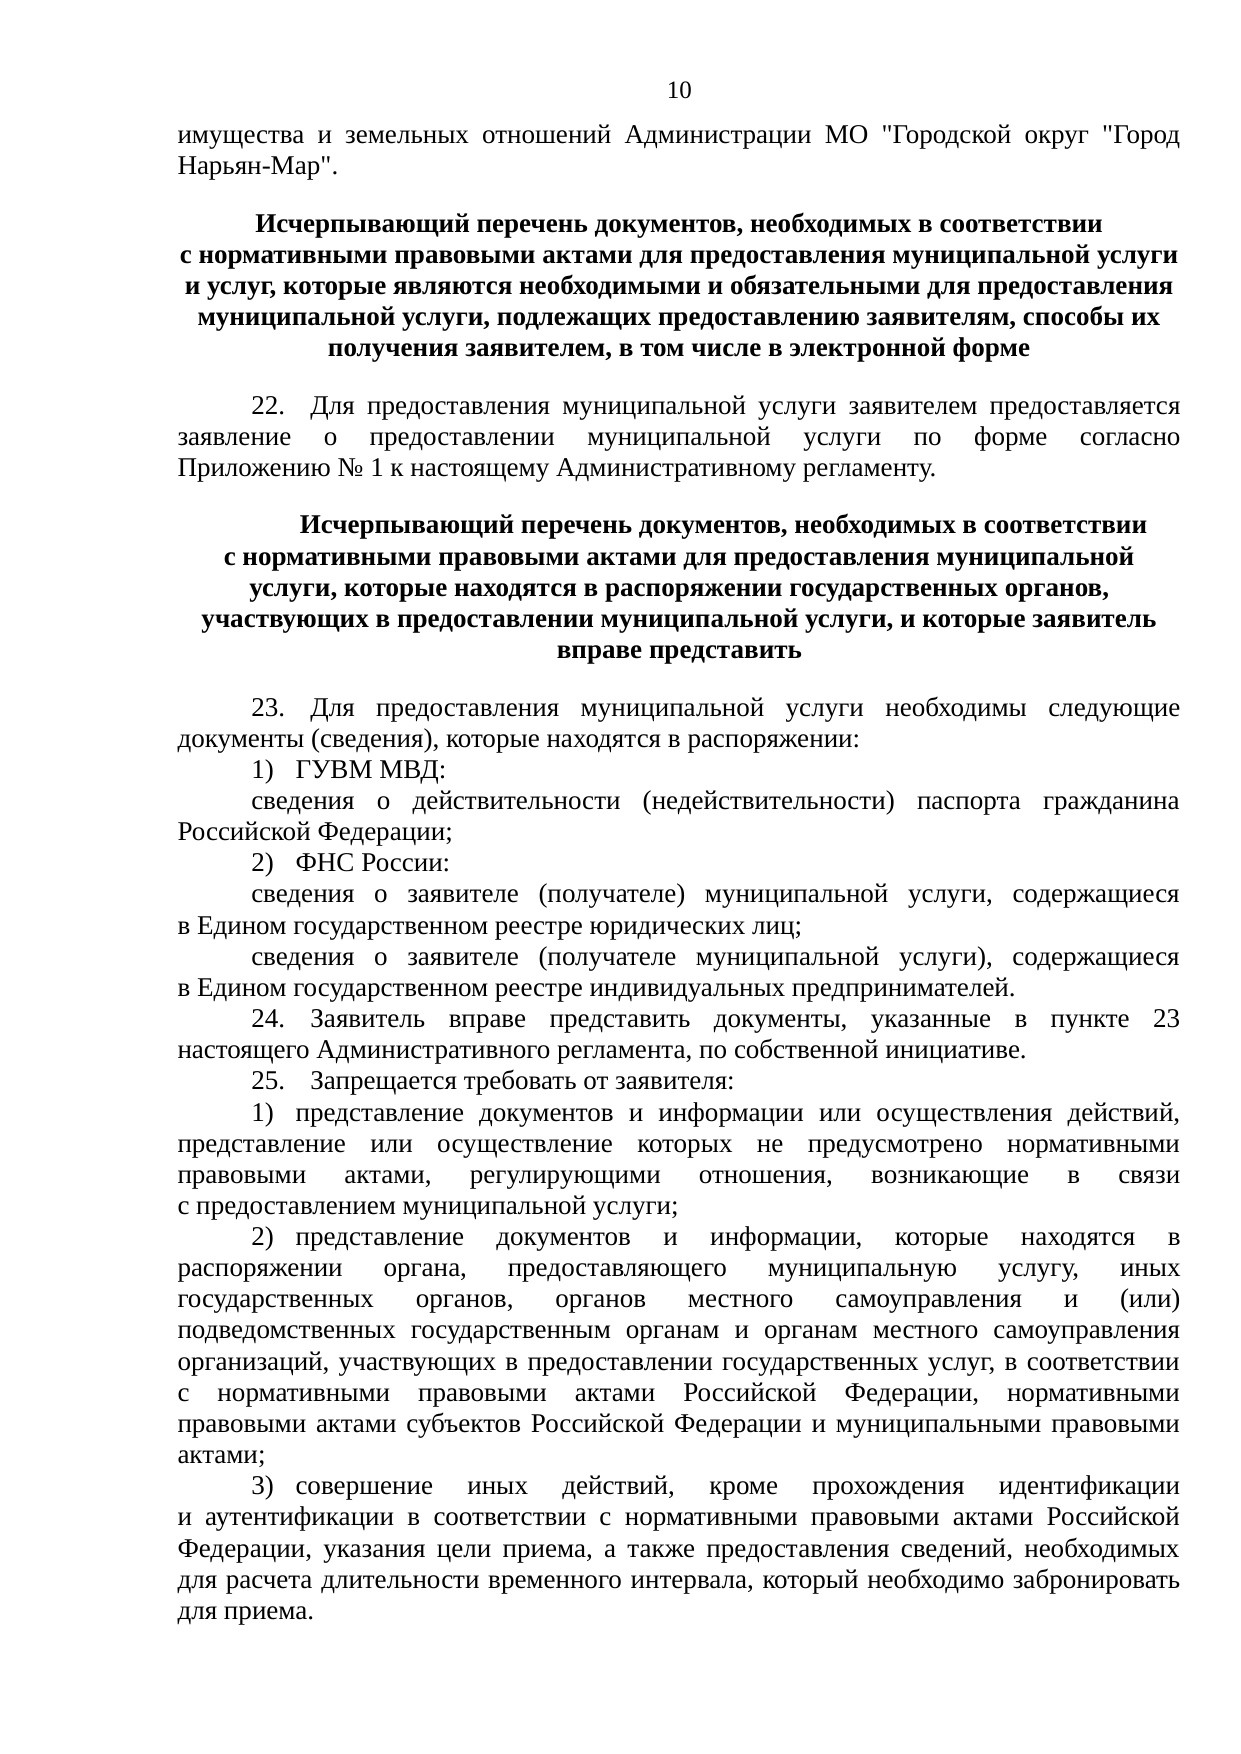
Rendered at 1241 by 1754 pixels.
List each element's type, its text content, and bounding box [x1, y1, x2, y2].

text 24. Заявитель вправе представить документы, указанные в пункте 23 настоящего Административного регламента, по собственной инициативе. [177, 1002, 1181, 1064]
text 1) ГУВМ МВД: [177, 753, 1181, 784]
text 2) представление документов и информации, которые находятся в распоряжении органа, предоставляющего муниципальную услугу, иных государственных органов, органов местного самоуправления и (или) подведомственных государственным органам и органам местного самоуправления организаций, участвующих в предоставлении государственных услуг, в соответствии с нормативными правовыми актами Российской Федерации, нормативными правовыми актами субъектов Российской Федерации и муниципальными правовыми актами; [177, 1220, 1181, 1469]
text 23. Для предоставления муниципальной услуги необходимы следующие документы (сведения), которые находятся в распоряжении: [177, 691, 1181, 753]
text 2) ФНС России: [177, 846, 1181, 878]
text сведения о заявителе (получателе муниципальной услуги), содержащиеся в Едином государственном реестре индивидуальных предпринимателей. [177, 940, 1181, 1002]
text Исчерпывающий перечень документов, необходимых в соответствии с нормативными правовыми актами для предоставления муниципальной услуги, которые находятся в распоряжении государственных органов, участвующих в предоставлении муниципальной услуги, и которые заявитель вправе представить [177, 509, 1181, 664]
text 25. Запрещается требовать от заявителя: [177, 1064, 1181, 1096]
text 1) представление документов и информации или осуществления действий, представление или осуществление которых не предусмотрено нормативными правовыми актами, регулирующими отношения, возникающие в связи с предоставлением муниципальной услуги; [177, 1096, 1181, 1220]
text Исчерпывающий перечень документов, необходимых в соответствии с нормативными правовыми актами для предоставления муниципальной услуги и услуг, которые являются необходимыми и обязательными для предоставления муниципальной услуги, подлежащих предоставлению заявителям, способы их получения заявителем, в том числе в электронной форме [177, 207, 1181, 362]
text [177, 118, 1181, 180]
text 22. Для предоставления муниципальной услуги заявителем предоставляется заявление о предоставлении муниципальной услуги по форме согласно Приложению № 1 к настоящему Административному регламенту. [177, 389, 1181, 482]
text сведения о действительности (недействительности) паспорта гражданина Российской Федерации; [177, 784, 1181, 846]
text 3) совершение иных действий, кроме прохождения идентификации и аутентификации в соответствии с нормативными правовыми актами Российской Федерации, указания цели приема, а также предоставления сведений, необходимых для расчета длительности временного интервала, который необходимо забронировать для приема. [177, 1469, 1181, 1625]
text сведения о заявителе (получателе) муниципальной услуги, содержащиеся в Едином государственном реестре юридических лиц; [177, 878, 1181, 940]
